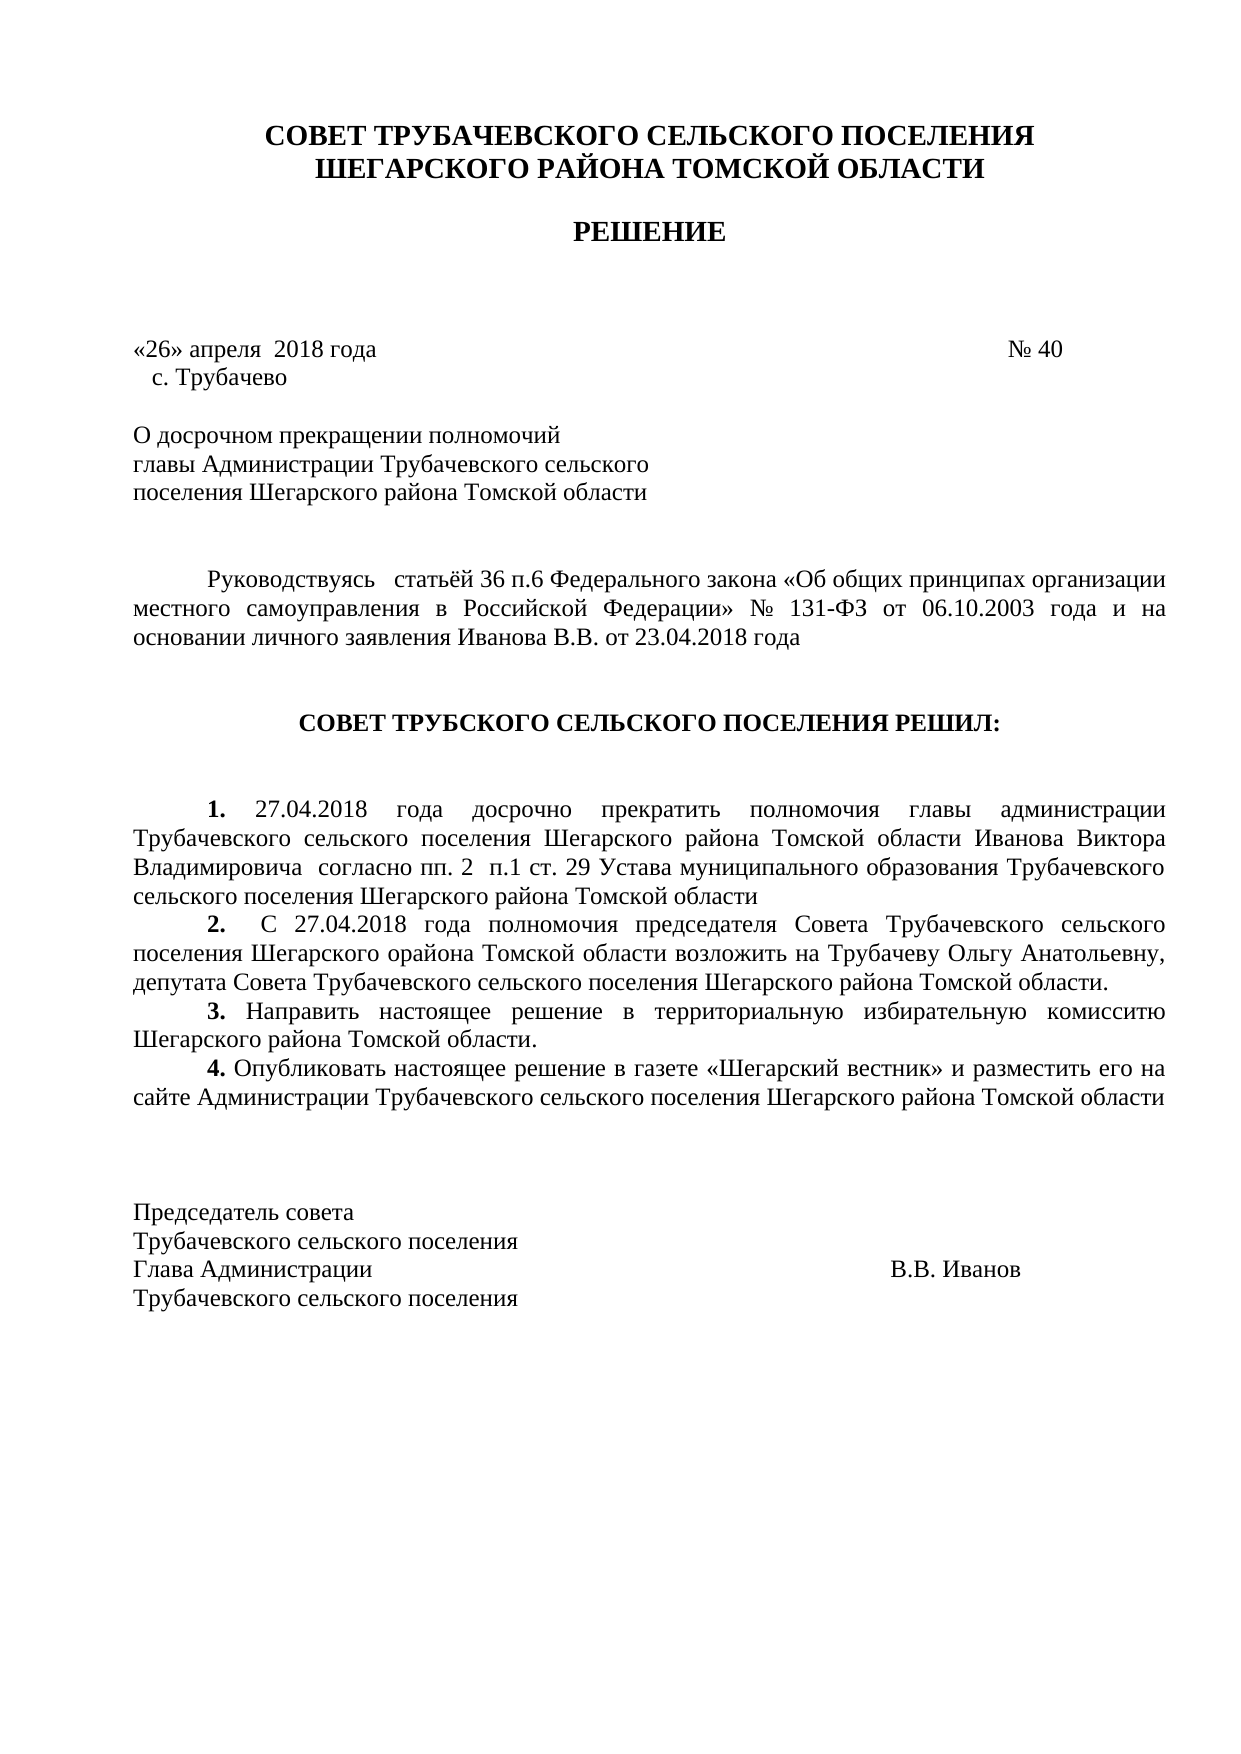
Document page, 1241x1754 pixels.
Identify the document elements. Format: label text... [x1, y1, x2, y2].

text ШЕГАРСКОГО РАЙОНА ТОМСКОЙ ОБЛАСТИ [133, 152, 1167, 185]
text Трубачевского сельского поселения [133, 1226, 1167, 1254]
text 4. Опубликовать настоящее решение в газете «Шегарский вестник» и разместить его на сайте Администрации Трубачевского сельского поселения Шегарского района Томской области [133, 1053, 1167, 1111]
text Руководствуясь статьёй 36 п.6 Федерального закона «Об общих принципах организации местного самоуправления в Российской Федерации» № 131-ФЗ от 06.10.2003 года и на основании личного заявления Иванова В.В. от 23.04.2018 года [133, 564, 1167, 650]
subtitle РЕШЕНИЕ [133, 214, 1167, 247]
text главы Администрации Трубачевского сельского [133, 449, 1167, 477]
text Председатель совета [133, 1197, 1167, 1226]
subtitle СОВЕТ ТРУБАЧЕВСКОГО СЕЛЬСКОГО ПОСЕЛЕНИЯ [133, 118, 1167, 152]
text О досрочном прекращении полномочий [133, 420, 1167, 449]
text 3. Направить настоящее решение в территориальную избирательную комисситю Шегарского района Томской области. [133, 996, 1167, 1053]
text 2. С 27.04.2018 года полномочия председателя Совета Трубачевского сельского поселения Шегарского орайона Томской области возложить на Трубачеву Ольгу Анатольевну, депутата Совета Трубачевского сельского поселения Шегарского района Томской области. [133, 909, 1167, 996]
text с. Трубачево [133, 362, 1167, 391]
text «26» апреля 2018 года № 40 [133, 334, 1167, 362]
text Глава Администрации В.В. Иванов [133, 1254, 1167, 1283]
text СОВЕТ ТРУБСКОГО СЕЛЬСКОГО ПОСЕЛЕНИЯ РЕШИЛ: [133, 708, 1167, 737]
text 1. 27.04.2018 года досрочно прекратить полномочия главы администрации Трубачевского сельского поселения Шегарского района Томской области Иванова Виктора Владимировича согласно пп. 2 п.1 ст. 29 Устава муниципального образования Трубачевского сельского поселения Шегарского района Томской области [133, 794, 1167, 909]
text Трубачевского сельского поселения [133, 1283, 1167, 1312]
text поселения Шегарского района Томской области [133, 477, 1167, 506]
